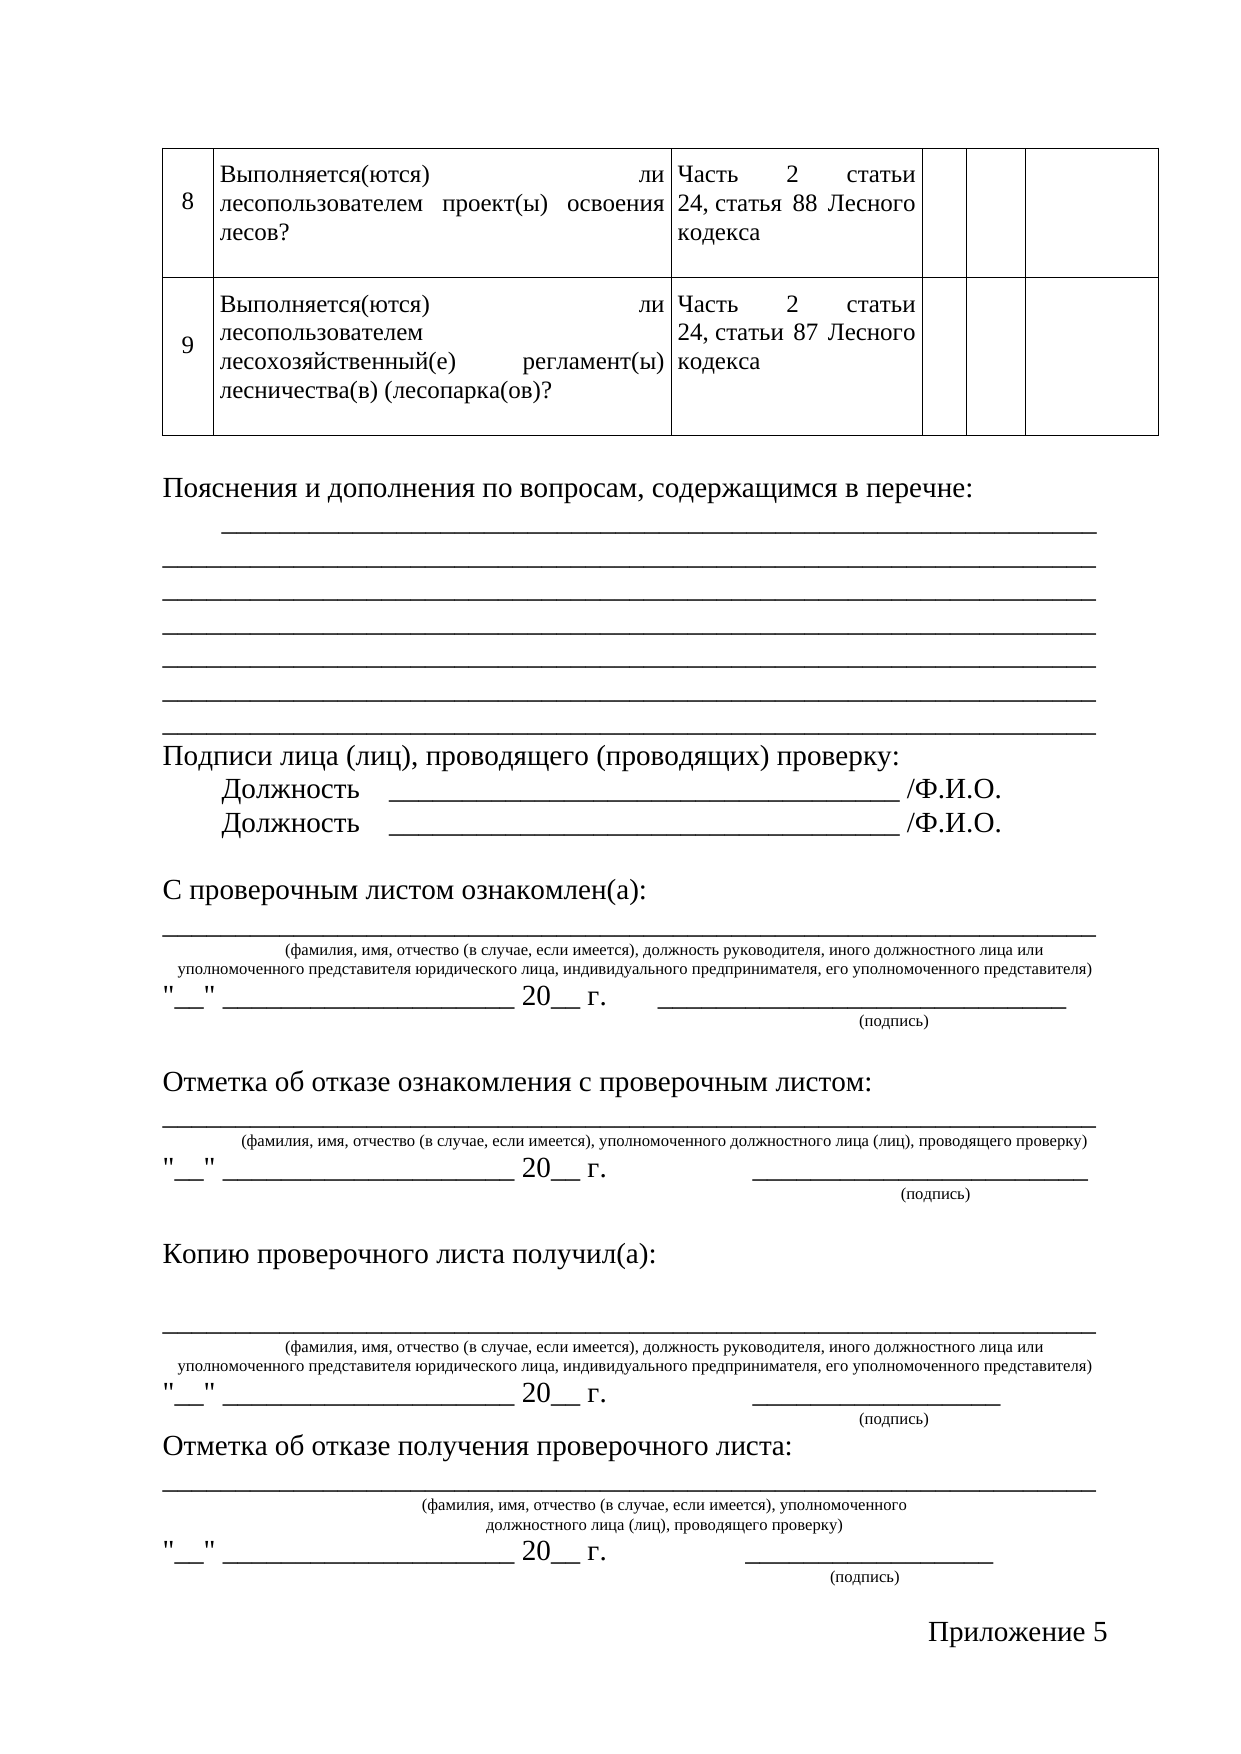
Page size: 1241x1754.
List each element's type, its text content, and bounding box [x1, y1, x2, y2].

text ________________________________________________________________ [162, 906, 1107, 939]
text Отметка об отказе ознакомления с проверочным листом: [162, 1030, 1107, 1097]
table_cell [923, 278, 966, 435]
text должностного лица (лиц), проводящего проверку) [162, 1514, 1107, 1533]
text (подпись) [162, 1567, 1107, 1586]
text С проверочным листом ознакомлен(а): [162, 839, 1107, 906]
text (подпись) [162, 1409, 1107, 1428]
text ____________________________________________________________________________________________________________________________________________________________________________________________________________________________________________________________________________________________________________________________________________________________________________________________________________________________________________________________ Подписи лица (лиц), проводящего (проводящих) проверку: [162, 503, 1107, 772]
text Должность ___________________________________ /Ф.И.О. [162, 805, 1107, 839]
text ________________________________________________________________ [162, 1462, 1107, 1495]
text (фамилия, имя, отчество (в случае, если имеется), уполномоченного должностного лица (лиц), проводящего проверку) [162, 1131, 1107, 1150]
text "__" ____________________ 20__ г. _________________ [162, 1533, 1107, 1567]
text (подпись) [162, 1011, 1107, 1030]
table_cell [923, 149, 966, 277]
text Пояснения и дополнения по вопросам, содержащимся в перечне: [162, 470, 1107, 503]
text ________________________________________________________________ [162, 1270, 1107, 1337]
text "__" ____________________ 20__ г. _______________________ [162, 1150, 1107, 1184]
text (фамилия, имя, отчество (в случае, если имеется), должность руководителя, иного должностного лица или уполномоченного представителя юридического лица, индивидуального предпринимателя, его уполномоченного представителя) [162, 939, 1107, 978]
table_cell Выполняется(ются) ли лесопользователем лесохозяйственный(е) регламент(ы) лесничества(в) (лесопарка(ов)? [214, 278, 671, 435]
table_cell [1026, 149, 1158, 277]
text (подпись) [162, 1184, 1107, 1203]
text "__" ____________________ 20__ г. _________________ [162, 1375, 1107, 1409]
text "__" ____________________ 20__ г. ____________________________ [162, 978, 1107, 1011]
table_cell Часть 2 статьи 24, статьи 87 Лесного кодекса [672, 278, 922, 435]
text (фамилия, имя, отчество (в случае, если имеется), должность руководителя, иного должностного лица или уполномоченного представителя юридического лица, индивидуального предпринимателя, его уполномоченного представителя) [162, 1337, 1107, 1375]
text Приложение 5 [162, 1614, 1107, 1648]
table_cell [967, 278, 1025, 435]
table_cell Часть 2 статьи 24, статья 88 Лесного кодекса [672, 149, 922, 277]
table_cell [1026, 278, 1158, 435]
table_cell [967, 149, 1025, 277]
text Копию проверочного листа получил(а): [162, 1203, 1107, 1270]
text Должность ___________________________________ /Ф.И.О. [162, 772, 1107, 805]
table_cell Выполняется(ются) ли лесопользователем проект(ы) освоения лесов? [214, 149, 671, 277]
text (фамилия, имя, отчество (в случае, если имеется), уполномоченного [162, 1495, 1107, 1514]
table_cell 9 [163, 278, 213, 435]
text Отметка об отказе получения проверочного листа: [162, 1428, 1107, 1462]
text ________________________________________________________________ [162, 1097, 1107, 1131]
table_cell 8 [163, 149, 213, 277]
